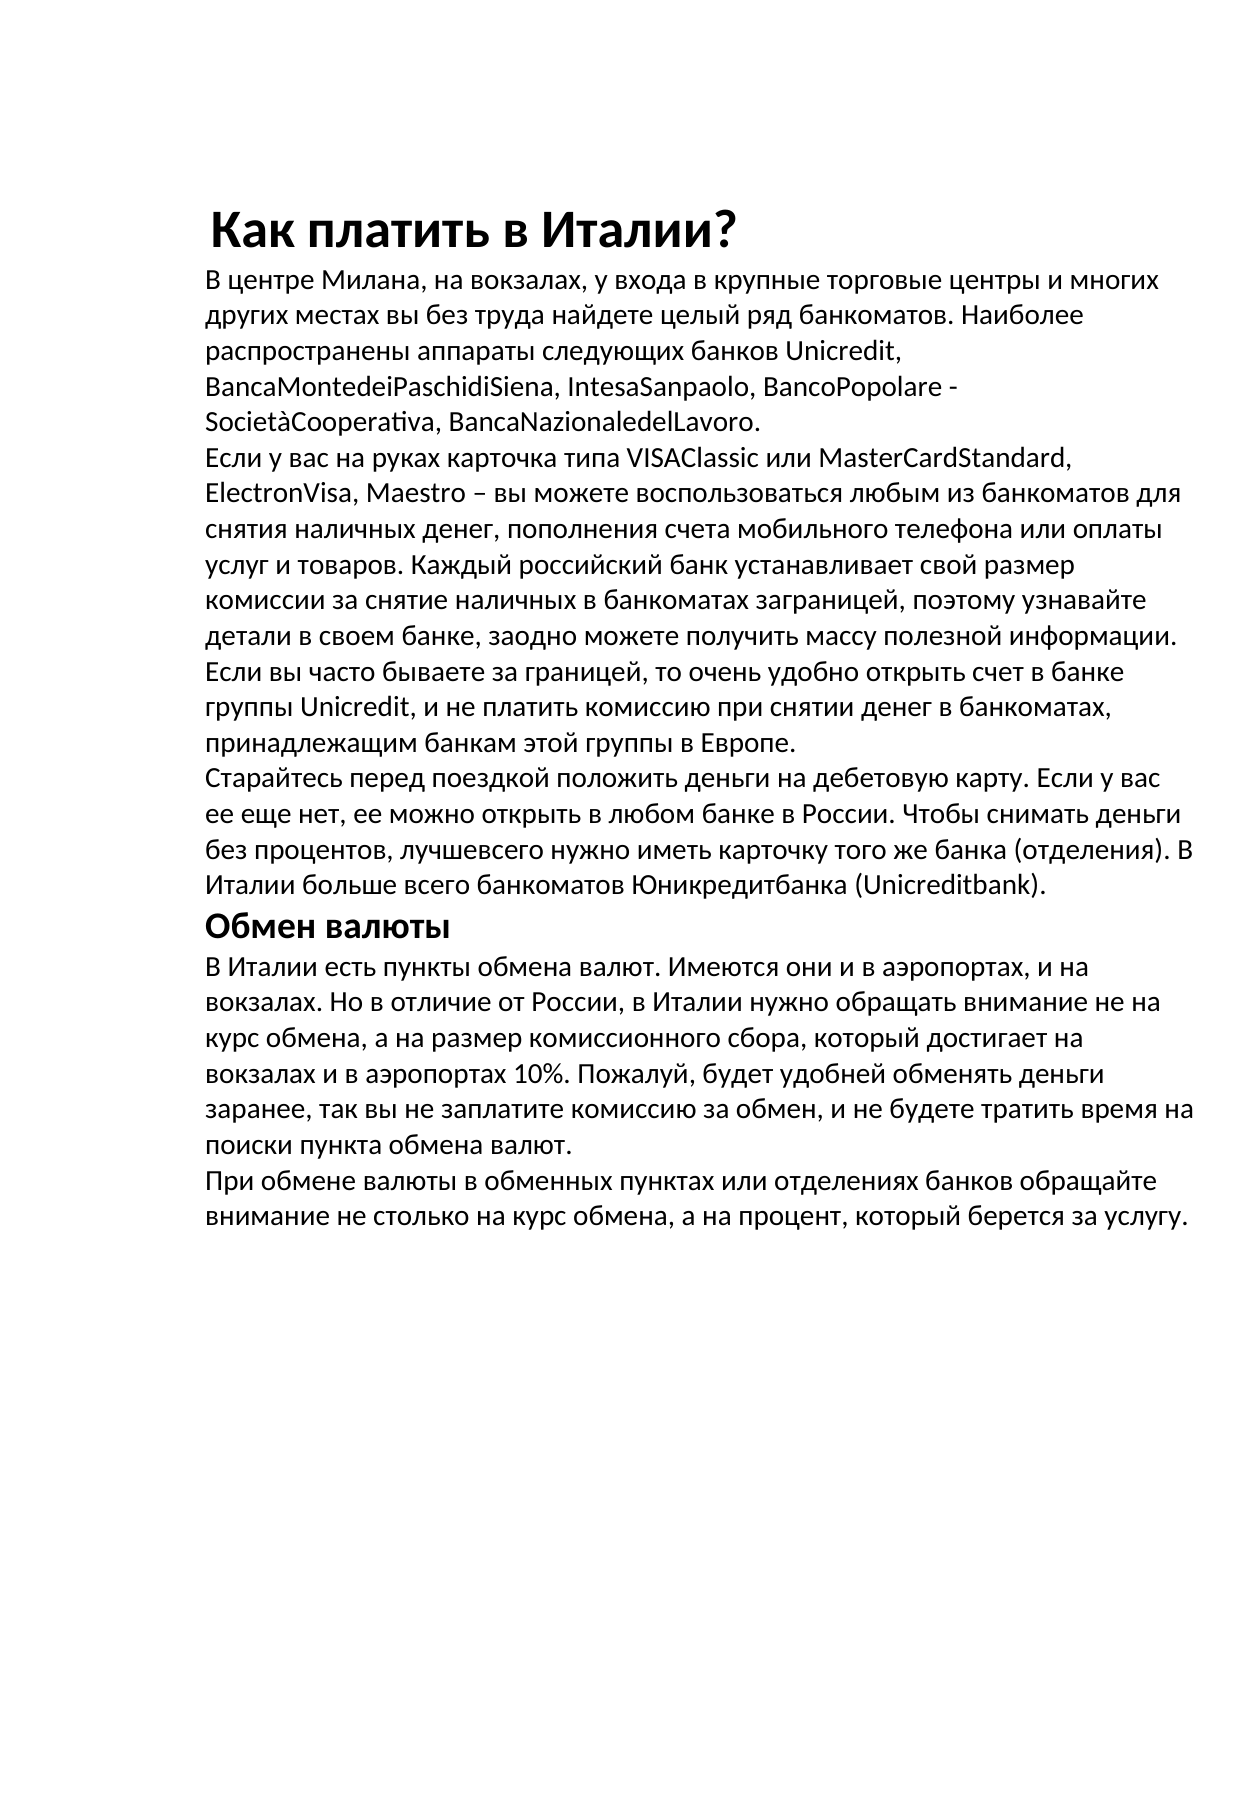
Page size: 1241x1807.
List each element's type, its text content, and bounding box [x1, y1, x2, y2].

text Старайтесь перед поездкой положить деньги на дебетовую карту. Если у вас ее еще нет, ее можно открыть в любом банке в России. Чтобы снимать деньги без процентов, лучшевсего нужно иметь карточку того же банка (отделения). В Италии больше всего банкоматов Юникредитбанка (Unicreditbank). [205, 759, 1196, 902]
text В Италии есть пункты обмена валют. Имеются они и в аэропортах, и на вокзалах. Но в отличие от России, в Италии нужно обращать внимание не на курс обмена, а на размер комиссионного сбора, который достигает на вокзалах и в аэропортах 10%. Пожалуй, будет удобней обменять деньги заранее, так вы не заплатите комиссию за обмен, и не будете тратить время на поиски пункта обмена валют. [205, 948, 1196, 1162]
text Обмен валюты [205, 902, 1196, 948]
text При обмене валюты в обменных пунктах или отделениях банков обращайте внимание не столько на курс обмена, а на процент, который берется за услугу. [205, 1162, 1196, 1233]
text Если у вас на руках карточка типа VISAClassic или MasterCardStandard, ElectronVisa, Maestro – вы можете воспользоваться любым из банкоматов для снятия наличных денег, пополнения счета мобильного телефона или оплаты услуг и товаров. Каждый российский банк устанавливает свой размер комиссии за снятие наличных в банкоматах заграницей, поэтому узнавайте детали в своем банке, заодно можете получить массу полезной информации. Если вы часто бываете за границей, то очень удобно открыть счет в банке группы Unicredit, и не платить комиссию при снятии денег в банкоматах, принадлежащим банкам этой группы в Европе. [205, 439, 1196, 759]
text В центре Милана, на вокзалах, у входа в крупные торговые центры и многих других местах вы без труда найдете целый ряд банкоматов. Наиболее распространены аппараты следующих банков Unicredit, BancaMontedeiPaschidiSiena, IntesaSanpaolo, BancoPopolare - SocietàCooperativa, BancaNazionaledelLavoro. [205, 261, 1196, 439]
text Как платить в Италии? [205, 194, 1196, 261]
